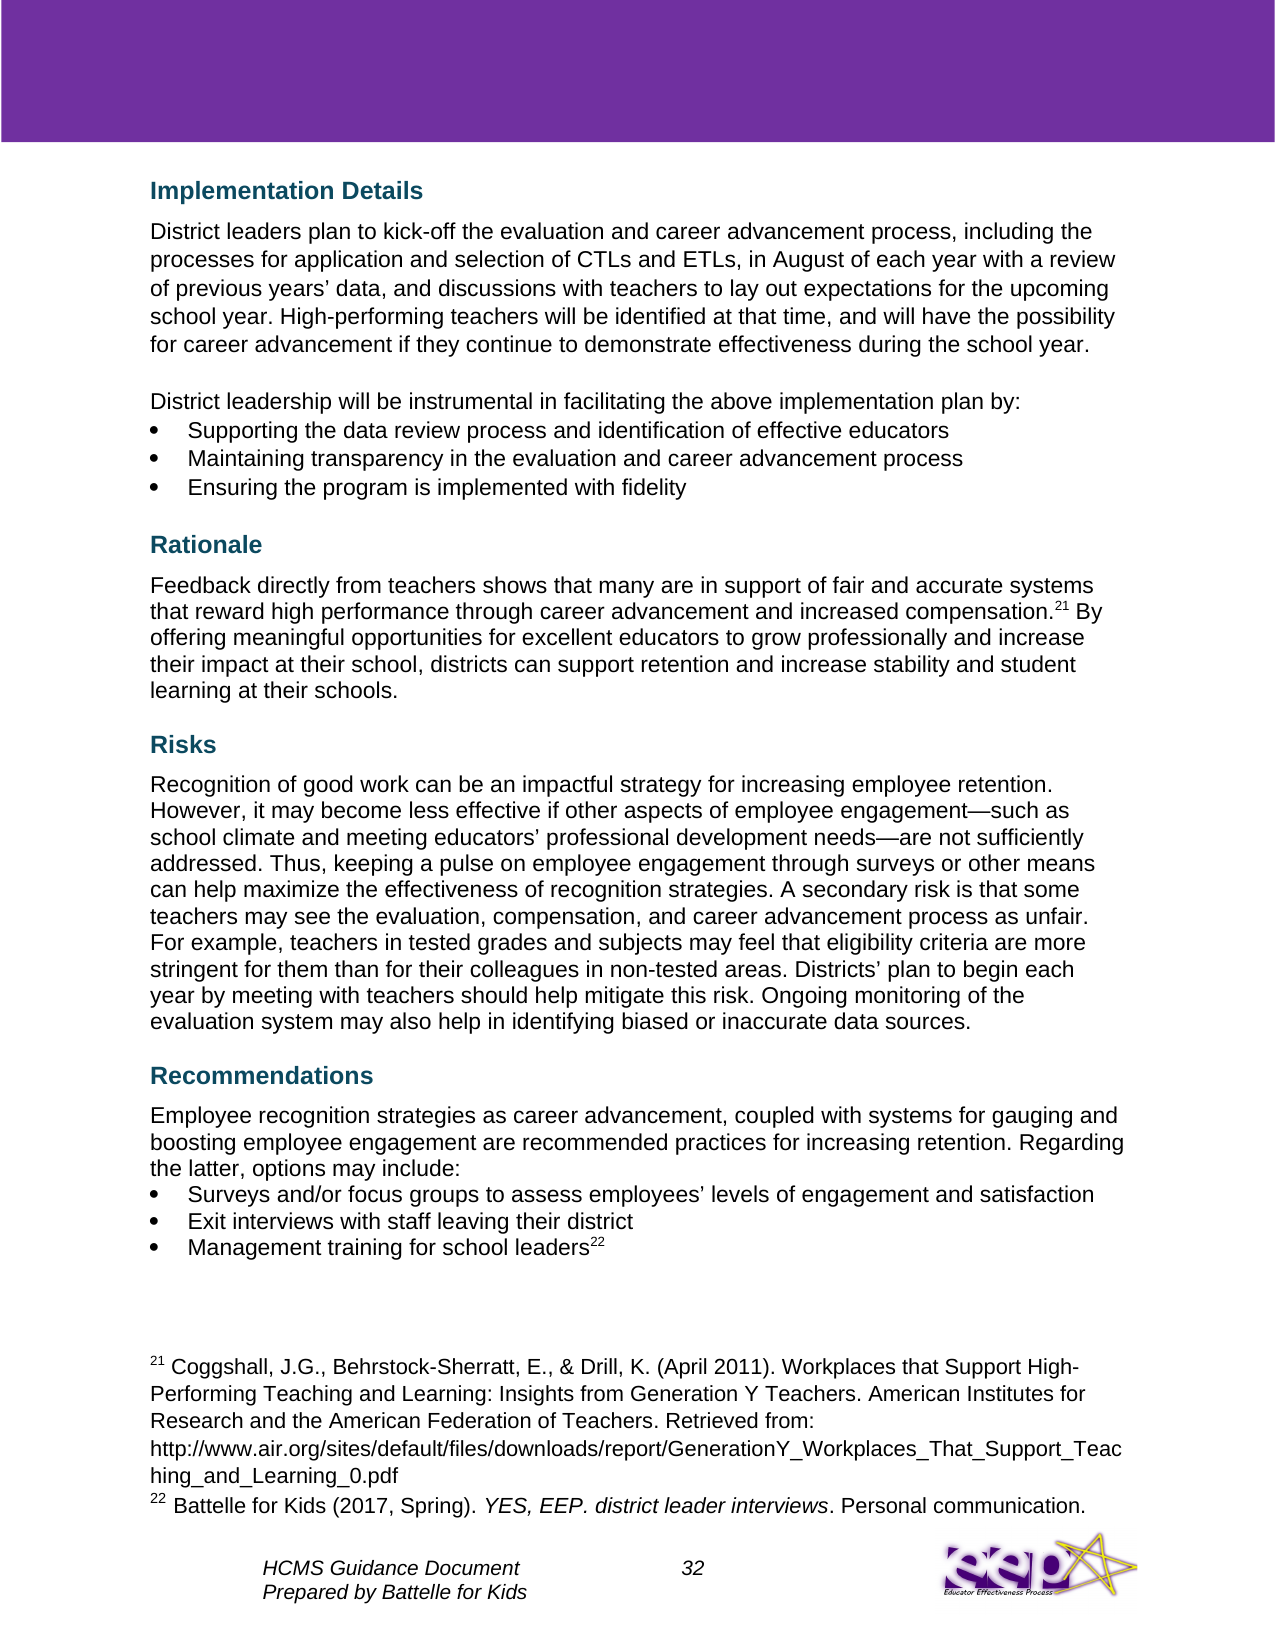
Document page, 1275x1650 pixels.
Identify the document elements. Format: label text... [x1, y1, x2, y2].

list Exit interviews with staff leaving their district [150, 1208, 1125, 1234]
list Ensuring the program is implemented with fidelity [150, 473, 1125, 500]
list Surveys and/or focus groups to assess employees’ levels of engagement and satisfaction [150, 1181, 1125, 1208]
text Risks [150, 730, 1125, 758]
picture [934, 1526, 1138, 1614]
text Rationale [150, 530, 1125, 559]
text Implementation Details [150, 176, 1125, 205]
list Supporting the data review process and identification of effective educators [150, 417, 1125, 443]
text Feedback directly from teachers shows that many are in support of fair and accurate systems that reward high performance through career advancement and increased compensation. By offering meaningful opportunities for excellent educators to grow professionally and increase their impact at their school, districts can support retention and increase stability and student learning at their schools. [150, 572, 1125, 703]
list Maintaining transparency in the evaluation and career advancement process [150, 445, 1125, 471]
text Recommendations [150, 1061, 1125, 1090]
text Recognition of good work can be an impactful strategy for increasing employee retention. However, it may become less effective if other aspects of employee engagement—such as school climate and meeting educators’ professional development needs—are not sufficiently addressed. Thus, keeping a pulse on employee engagement through surveys or other means can help maximize the effectiveness of recognition strategies. A secondary risk is that some teachers may see the evaluation, compensation, and career advancement process as unfair. For example, teachers in tested grades and subjects may feel that eligibility criteria are more stringent for them than for their colleagues in non-tested areas. Districts’ plan to begin each year by meeting with teachers should help mitigate this risk. Ongoing monitoring of the evaluation system may also help in identifying biased or inaccurate data sources. [150, 771, 1125, 1034]
text District leadership will be instrumental in facilitating the above implementation plan by: [150, 388, 1125, 414]
text Employee recognition strategies as career advancement, coupled with systems for gauging and boosting employee engagement are recommended practices for increasing retention. Regarding the latter, options may include: [150, 1102, 1125, 1181]
text District leaders plan to kick-off the evaluation and career advancement process, including the processes for application and selection of CTLs and ETLs, in August of each year with a review of previous years’ data, and discussions with teachers to lay out expectations for the upcoming school year. High-performing teachers will be identified at that time, and will have the possibility for career advancement if they continue to demonstrate effectiveness during the school year. [150, 218, 1125, 358]
list Management training for school leaders [150, 1234, 1125, 1260]
